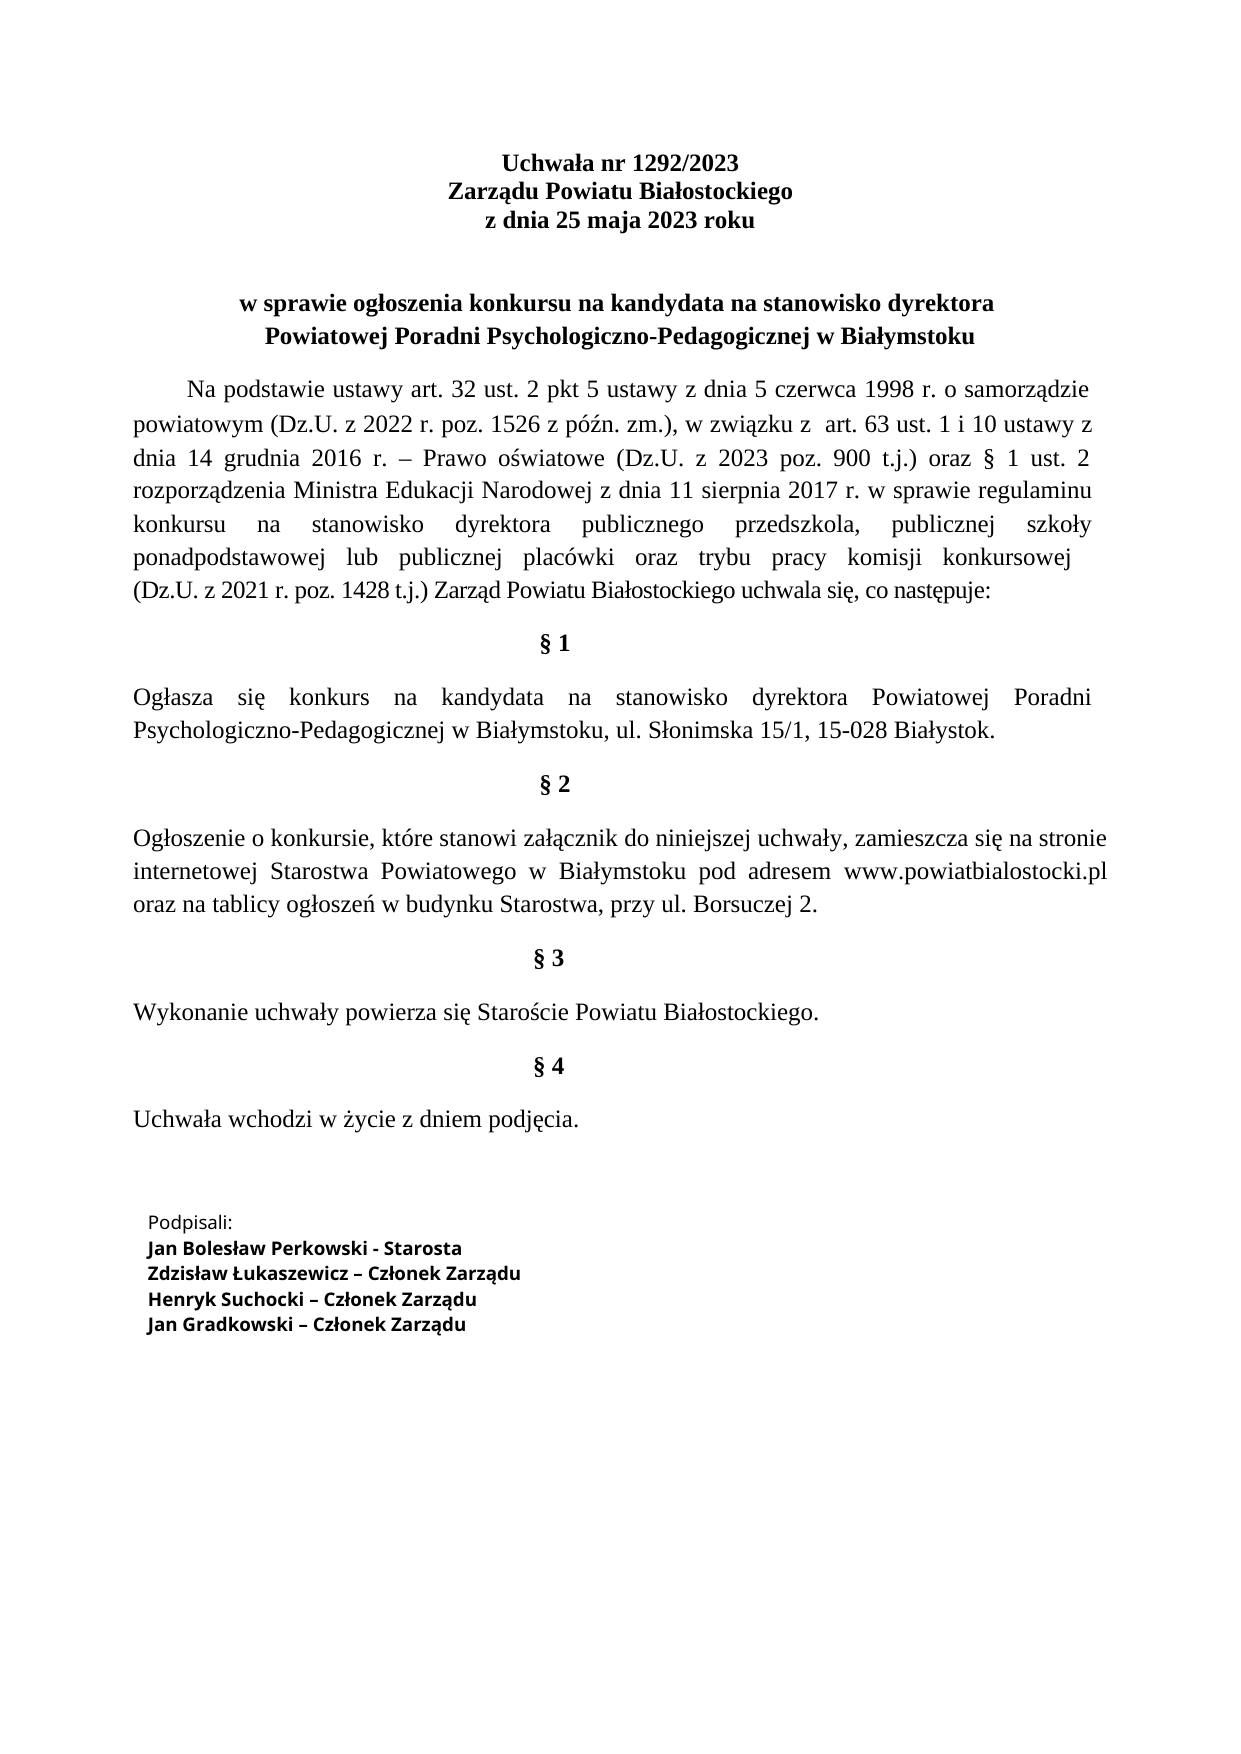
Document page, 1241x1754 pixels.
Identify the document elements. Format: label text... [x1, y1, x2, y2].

text Wykonanie uchwały powierza się Staroście Powiatu Białostockiego. [133, 997, 1093, 1026]
text § 3 [133, 943, 1093, 972]
text Podpisali: [148, 1209, 1093, 1235]
text § 1 [133, 628, 1093, 657]
text Na podstawie ustawy art. 32 ust. 2 pkt 5 ustawy z dnia 5 czerwca 1998 r. o samorządzie powiatowym (Dz.U. z 2022 r. poz. 1526 z późn. zm.), w związku z art. 63 ust. 1 i 10 ustawy z dnia 14 grudnia 2016 r. – Prawo oświatowe (Dz.U. z 2023 poz. 900 t.j.) oraz § 1 ust. 2 rozporządzenia Ministra Edukacji Narodowej z dnia 11 sierpnia 2017 r. w sprawie regulaminu konkursu na stanowisko dyrektora publicznego przedszkola, publicznej szkoły ponadpodstawowej lub publicznej placówki oraz trybu pracy komisji konkursowej (Dz.U. z 2021 r. poz. 1428 t.j.) Zarząd Powiatu Białostockiego uchwala się, co następuje: [133, 374, 1093, 603]
text Jan Gradkowski – Członek Zarządu [148, 1312, 1093, 1337]
text Zdzisław Łukaszewicz – Członek Zarządu [148, 1261, 1093, 1286]
text Zarządu Powiatu Białostockiego [148, 176, 1093, 205]
text Jan Bolesław Perkowski - Starosta [148, 1235, 1093, 1261]
text Uchwała wchodzi w życie z dniem podjęcia. [133, 1104, 1093, 1133]
text w sprawie ogłoszenia konkursu na kandydata na stanowisko dyrektora Powiatowej Poradni Psychologiczno-Pedagogicznej w Białymstoku [148, 288, 1093, 349]
text § 2 [133, 769, 1093, 798]
text Uchwała nr 1292/2023 [148, 148, 1093, 176]
text Ogłoszenie o konkursie, które stanowi załącznik do niniejszej uchwały, zamieszcza się na stronie internetowej Starostwa Powiatowego w Białymstoku pod adresem www.powiatbialostocki.pl oraz na tablicy ogłoszeń w budynku Starostwa, przy ul. Borsuczej 2. [133, 823, 1107, 918]
text z dnia 25 maja 2023 roku [148, 205, 1093, 234]
text § 4 [133, 1051, 1093, 1079]
text Ogłasza się konkurs na kandydata na stanowisko dyrektora Powiatowej Poradni Psychologiczno-Pedagogicznej w Białymstoku, ul. Słonimska 15/1, 15-028 Białystok. [133, 682, 1093, 744]
text Henryk Suchocki – Członek Zarządu [148, 1286, 1093, 1312]
